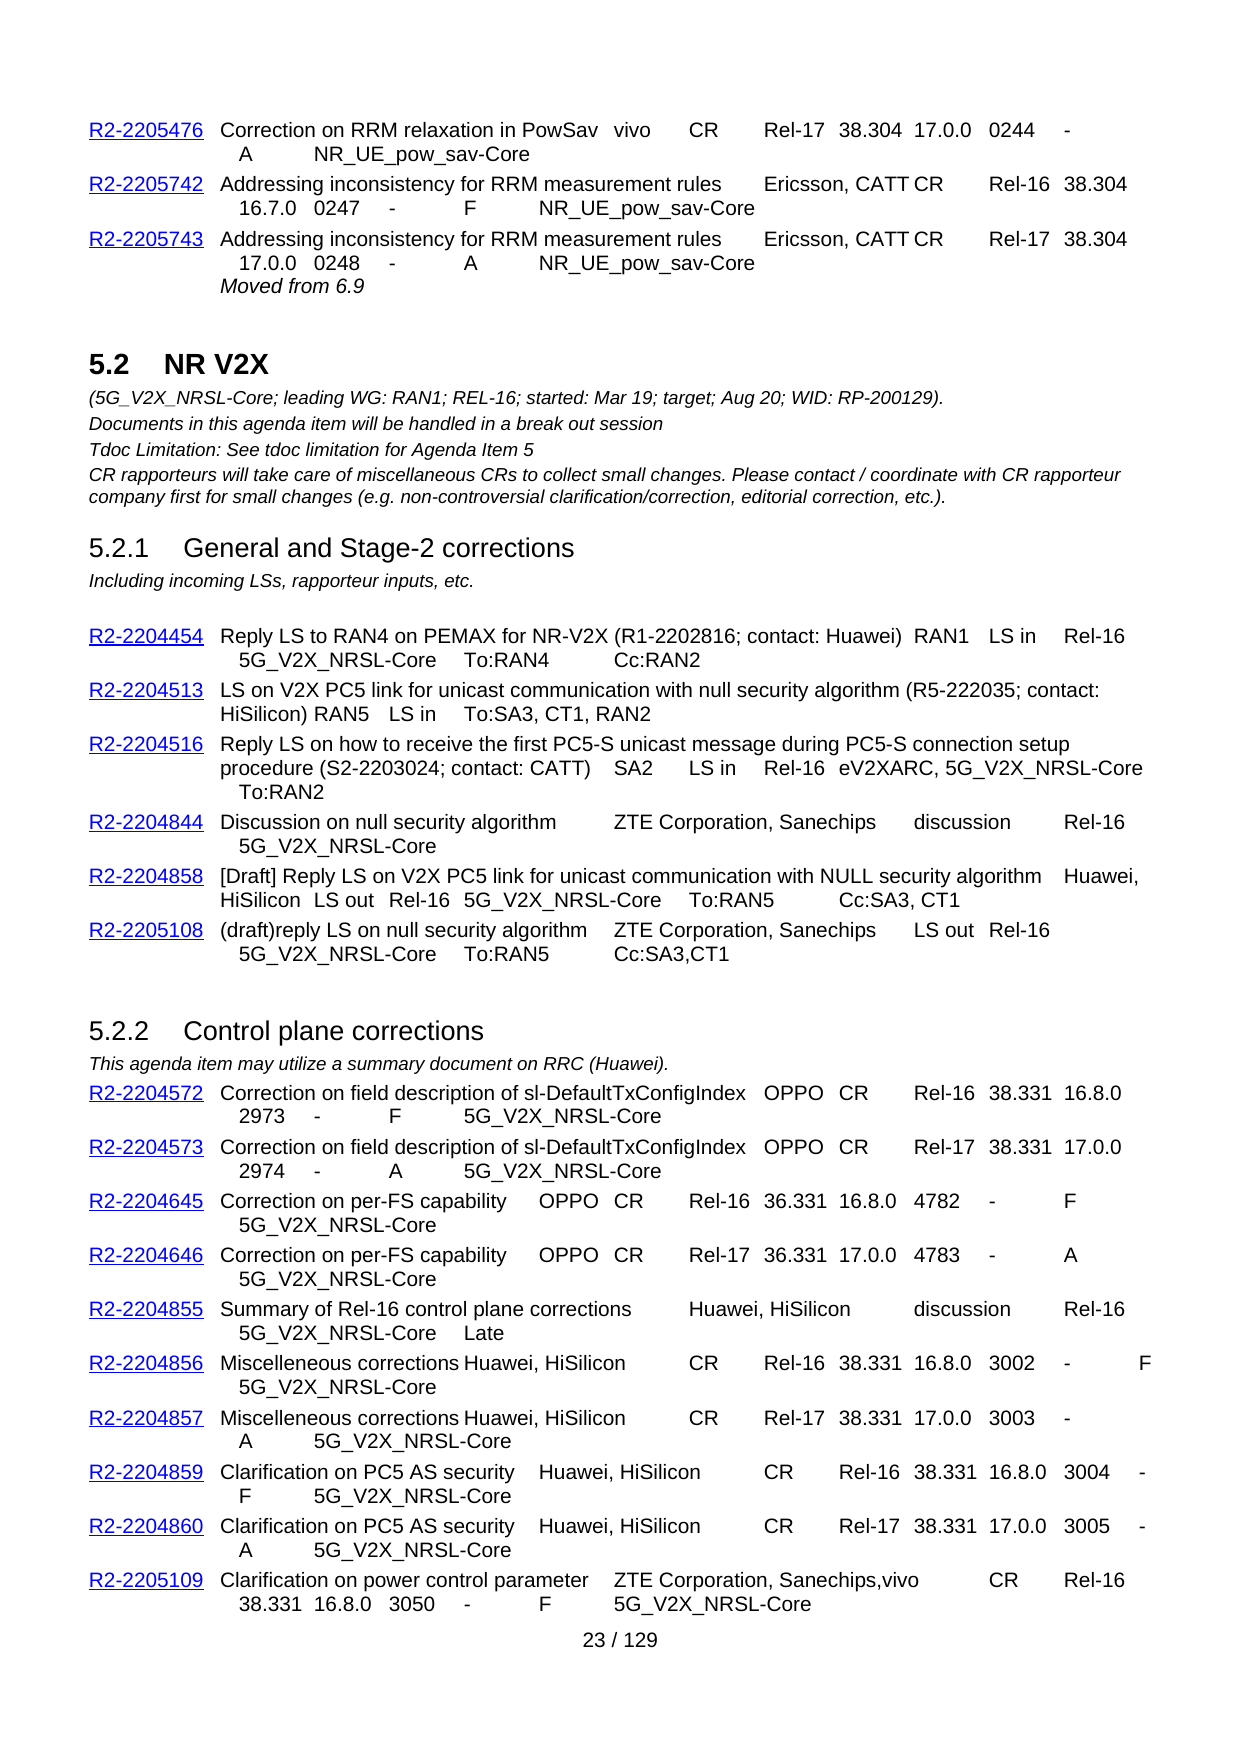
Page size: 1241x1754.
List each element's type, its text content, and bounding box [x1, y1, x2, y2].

title R2-2204857 Miscelleneous corrections Huawei, HiSilicon CR Rel-17 38.331 17.0.0 3003 - A 5G_V2X_NRSL-Core [89, 1405, 1152, 1453]
title R2-2205743 Addressing inconsistency for RRM measurement rules Ericsson, CATT CR Rel-17 38.304 17.0.0 0248 - A NR_UE_pow_sav-Core [89, 226, 1152, 274]
text Tdoc Limitation: See tdoc limitation for Agenda Item 5 [89, 438, 1152, 460]
text Documents in this agenda item will be handled in a break out session [89, 413, 1152, 434]
text Including incoming LSs, rapporteur inputs, etc. [89, 570, 1152, 591]
title R2-2204646 Correction on per-FS capability OPPO CR Rel-17 36.331 17.0.0 4783 - A 5G_V2X_NRSL-Core [89, 1243, 1152, 1291]
title R2-2204573 Correction on field description of sl-DefaultTxConfigIndex OPPO CR Rel-17 38.331 17.0.0 2974 - A 5G_V2X_NRSL-Core [89, 1134, 1152, 1182]
title R2-2204454 Reply LS to RAN4 on PEMAX for NR-V2X (R1-2202816; contact: Huawei) RAN1 LS in Rel-16 5G_V2X_NRSL-Core To:RAN4 Cc:RAN2 [89, 623, 1152, 671]
title R2-2204859 Clarification on PC5 AS security Huawei, HiSilicon CR Rel-16 38.331 16.8.0 3004 - F 5G_V2X_NRSL-Core [89, 1459, 1152, 1507]
text CR rapporteurs will take care of miscellaneous CRs to collect small changes. Please contact / coordinate with CR rapporteur company first for small changes (e.g. non-controversial clarification/correction, editorial correction, etc.). [89, 464, 1152, 507]
subtitle 5.2.1 General and Stage-2 corrections [89, 532, 1152, 564]
title R2-2204856 Miscelleneous corrections Huawei, HiSilicon CR Rel-16 38.331 16.8.0 3002 - F 5G_V2X_NRSL-Core [89, 1351, 1152, 1399]
title R2-2204858 [Draft] Reply LS on V2X PC5 link for unicast communication with NULL security algorithm Huawei, HiSilicon LS out Rel-16 5G_V2X_NRSL-Core To:RAN5 Cc:SA3, CT1 [89, 864, 1152, 912]
title R2-2204855 Summary of Rel-16 control plane corrections Huawei, HiSilicon discussion Rel-16 5G_V2X_NRSL-Core Late [89, 1297, 1152, 1345]
text Moved from 6.9 [220, 274, 1152, 298]
text (5G_V2X_NRSL-Core; leading WG: RAN1; REL-16; started: Mar 19; target; Aug 20; WID: RP-200129). [89, 387, 1152, 409]
title R2-2205476 Correction on RRM relaxation in PowSav vivo CR Rel-17 38.304 17.0.0 0244 - A NR_UE_pow_sav-Core [89, 118, 1152, 166]
title R2-2204516 Reply LS on how to receive the first PC5-S unicast message during PC5-S connection setup procedure (S2-2203024; contact: CATT) SA2 LS in Rel-16 eV2XARC, 5G_V2X_NRSL-Core To:RAN2 [89, 732, 1152, 804]
title R2-2204645 Correction on per-FS capability OPPO CR Rel-16 36.331 16.8.0 4782 - F 5G_V2X_NRSL-Core [89, 1189, 1152, 1237]
title R2-2204860 Clarification on PC5 AS security Huawei, HiSilicon CR Rel-17 38.331 17.0.0 3005 - A 5G_V2X_NRSL-Core [89, 1514, 1152, 1562]
text This agenda item may utilize a summary document on RRC (Huawei). [89, 1053, 1152, 1074]
title R2-2205742 Addressing inconsistency for RRM measurement rules Ericsson, CATT CR Rel-16 38.304 16.7.0 0247 - F NR_UE_pow_sav-Core [89, 172, 1152, 220]
title R2-2204513 LS on V2X PC5 link for unicast communication with null security algorithm (R5-222035; contact: HiSilicon) RAN5 LS in To:SA3, CT1, RAN2 [89, 678, 1152, 726]
title R2-2205108 (draft)reply LS on null security algorithm ZTE Corporation, Sanechips LS out Rel-16 5G_V2X_NRSL-Core To:RAN5 Cc:SA3,CT1 [89, 918, 1152, 966]
subtitle 5.2 NR V2X [89, 347, 1152, 381]
subtitle 5.2.2 Control plane corrections [89, 1015, 1152, 1046]
title R2-2204572 Correction on field description of sl-DefaultTxConfigIndex OPPO CR Rel-16 38.331 16.8.0 2973 - F 5G_V2X_NRSL-Core [89, 1080, 1152, 1128]
title R2-2204844 Discussion on null security algorithm ZTE Corporation, Sanechips discussion Rel-16 5G_V2X_NRSL-Core [89, 810, 1152, 858]
title R2-2205109 Clarification on power control parameter ZTE Corporation, Sanechips,vivo CR Rel-16 38.331 16.8.0 3050 - F 5G_V2X_NRSL-Core [89, 1568, 1152, 1616]
